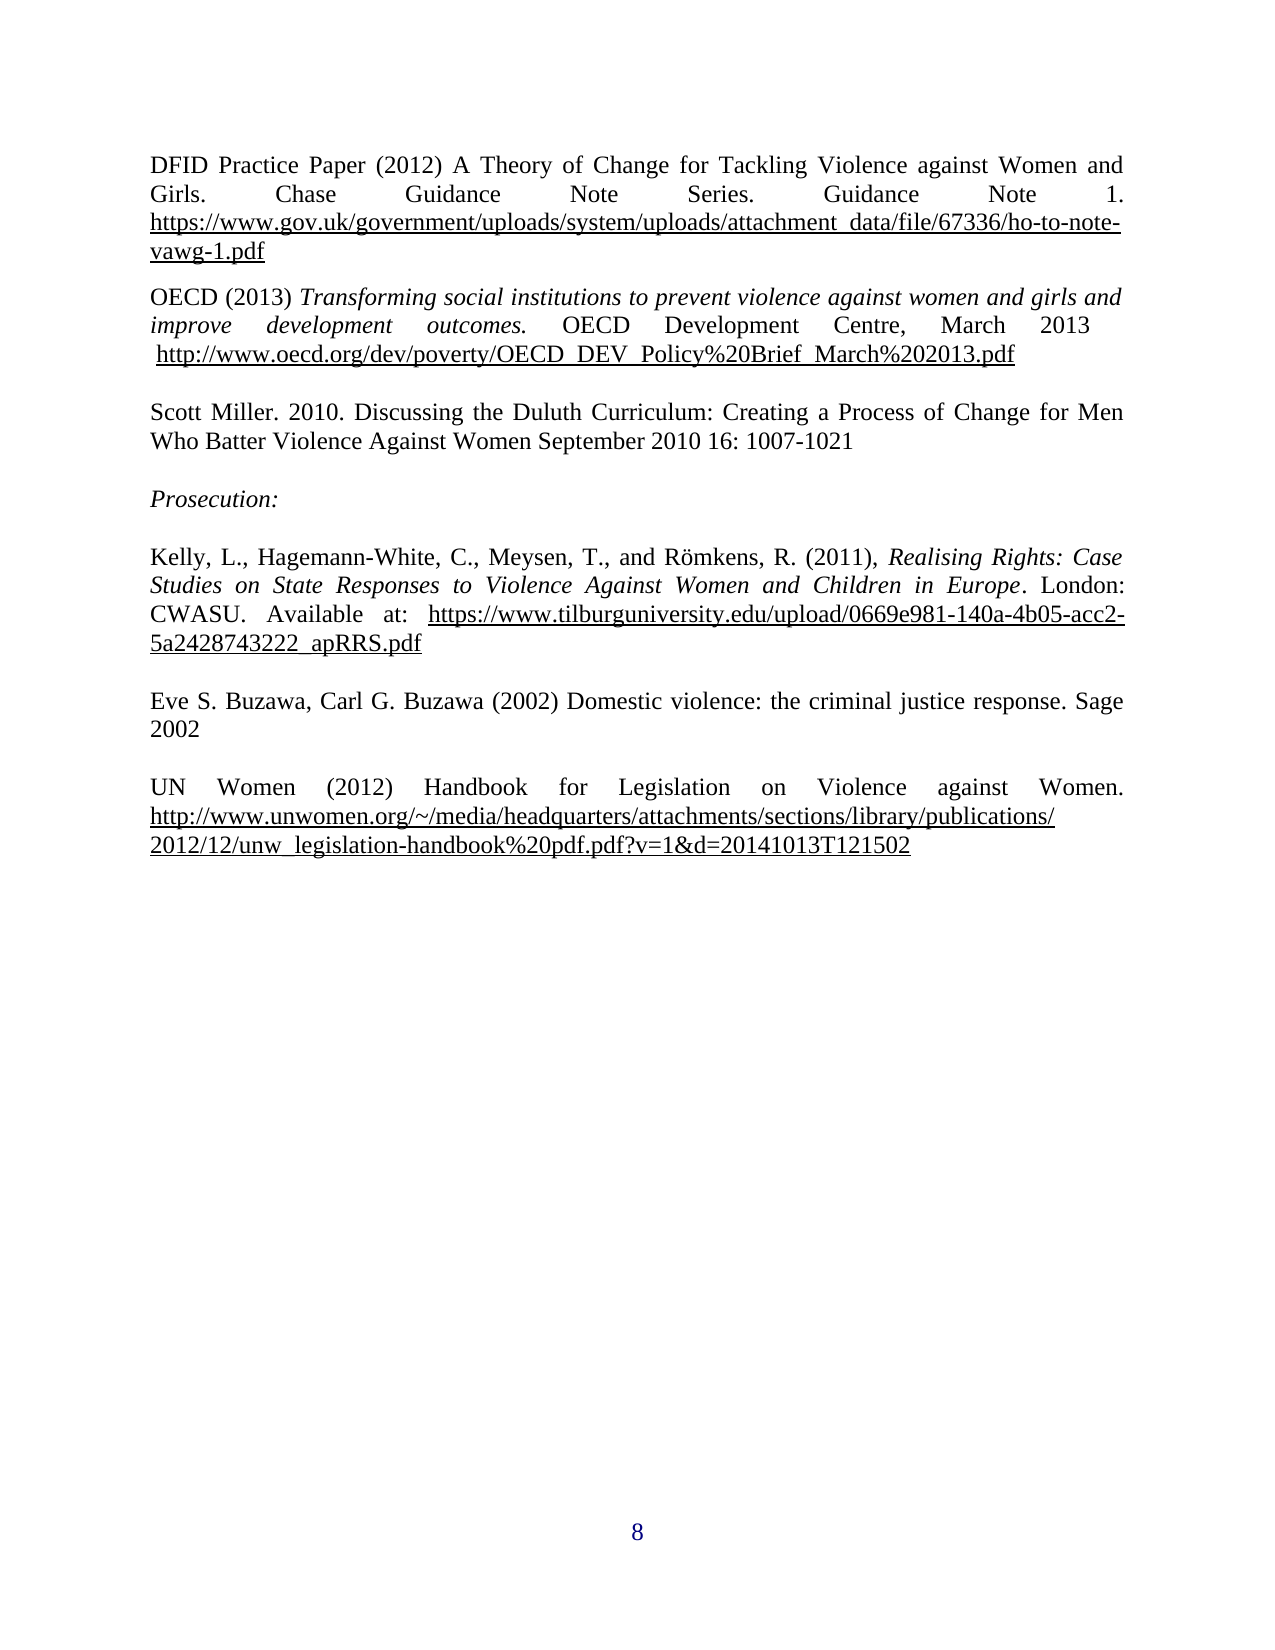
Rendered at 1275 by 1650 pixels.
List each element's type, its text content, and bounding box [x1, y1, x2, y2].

text DFID Practice Paper (2012) A Theory of Change for Tackling Violence against Women and Girls. Chase Guidance Note Series. Guidance Note 1. https://www.gov.uk/government/uploads/system/uploads/attachment_data/file/67336/ho-to-note-vawg-1.pdf [150, 150, 1125, 265]
text Eve S. Buzawa, Carl G. Buzawa (2002) Domestic violence: the criminal justice response. Sage 2002 [150, 686, 1125, 743]
text OECD (2013) Transforming social institutions to prevent violence against women and girls and improve development outcomes. OECD Development Centre, March 2013 http://www.oecd.org/dev/poverty/OECD_DEV_Policy%20Brief_March%202013.pdf [150, 282, 1125, 368]
text Scott Miller. 2010. Discussing the Duluth Curriculum: Creating a Process of Change for Men Who Batter Violence Against Women September 2010 16: 1007-1021 [150, 397, 1125, 454]
text Prosecution: [150, 484, 1125, 512]
text Kelly, L., Hagemann-White, C., Meysen, T., and Römkens, R. (2011), Realising Rights: Case Studies on State Responses to Violence Against Women and Children in Europe. London: CWASU. Available at: https://www.tilburguniversity.edu/upload/0669e981-140a-4b05-acc2-5a2428743222_apRRS.pdf [150, 542, 1125, 657]
